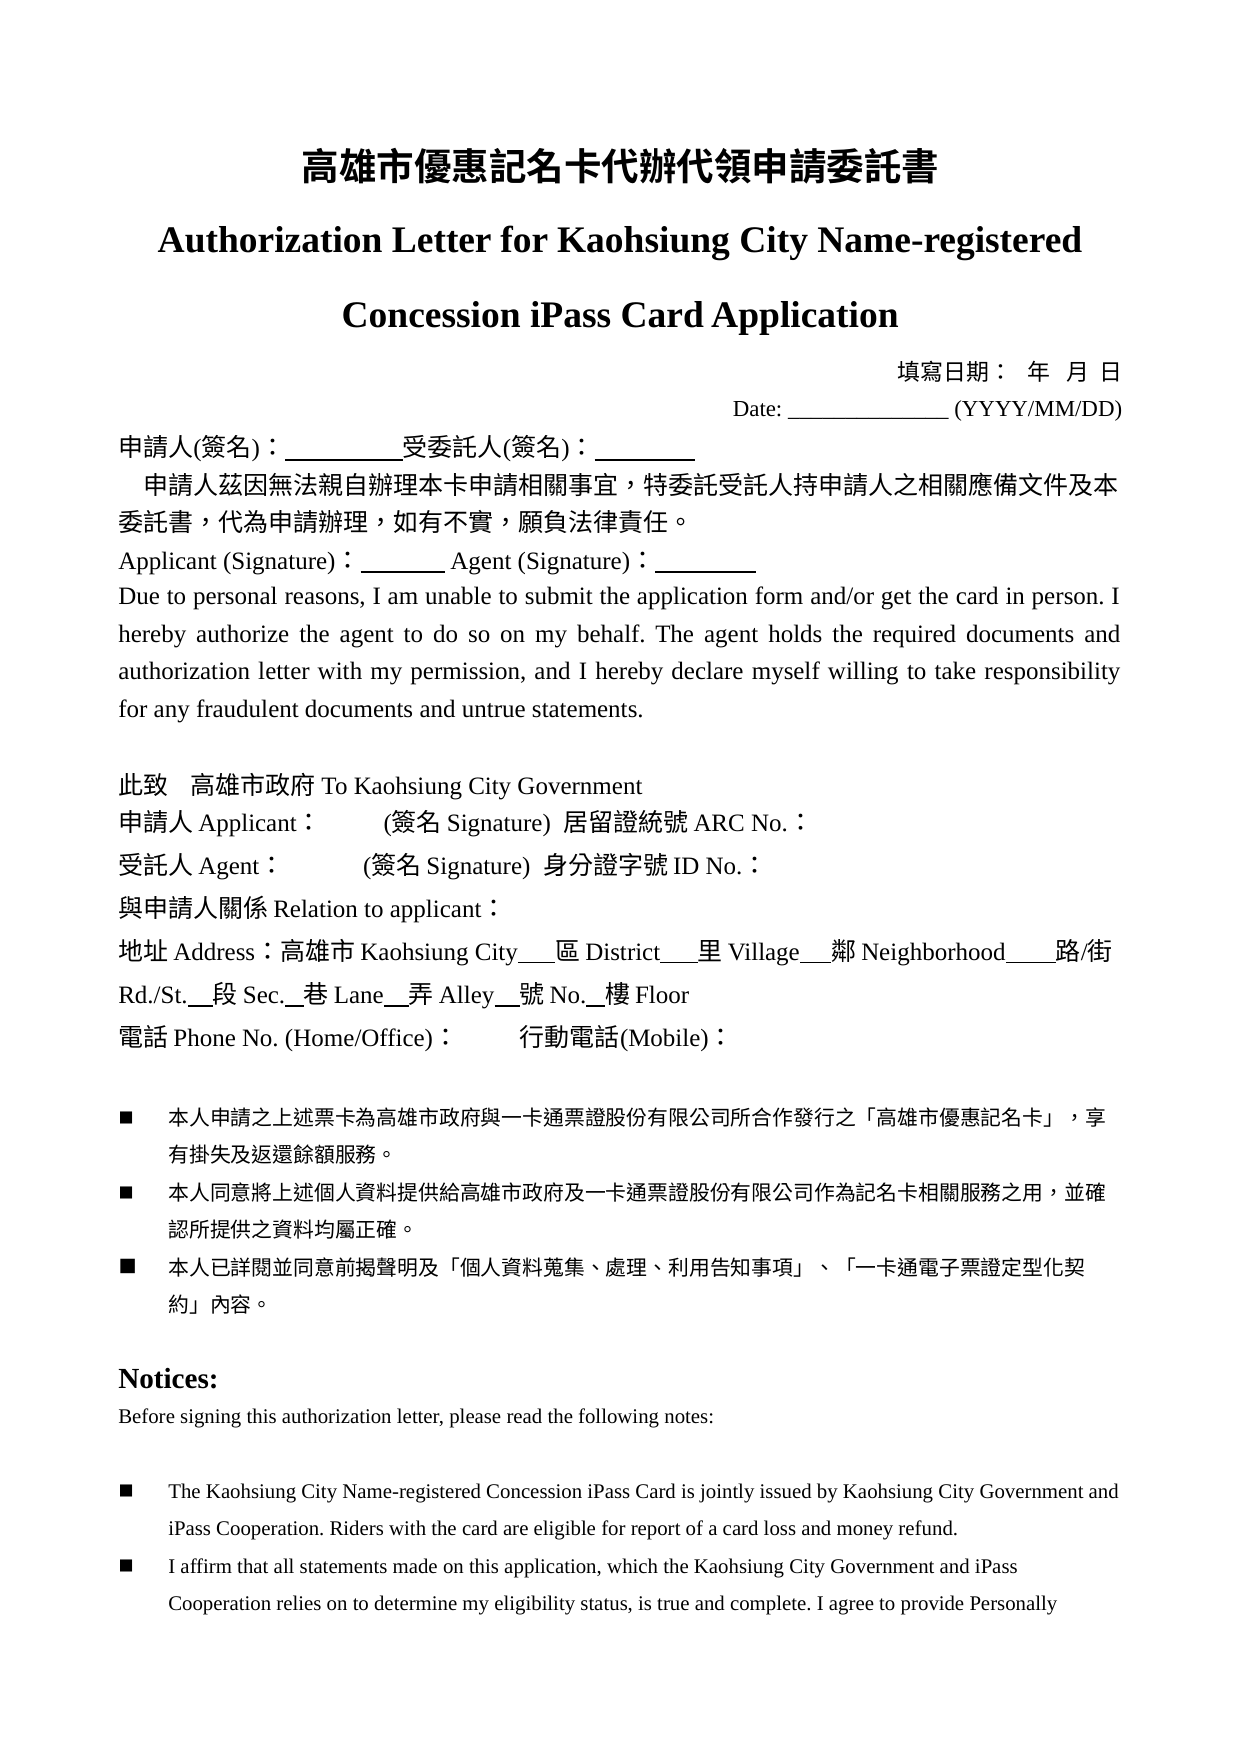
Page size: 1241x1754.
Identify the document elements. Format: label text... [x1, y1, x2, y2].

text Authorization Letter for Kaohsiung City Name-registered Concession iPass Card Application [118, 202, 1122, 352]
text Before signing this authorization letter, please read the following notes: [118, 1397, 1122, 1435]
list 本人已詳閱並同意前揭聲明及「個人資料蒐集、處理、利用告知事項」、「一卡通電子票證定型化契約」內容。 [118, 1247, 1122, 1322]
list 本人申請之上述票卡為高雄市政府與一卡通票證股份有限公司所合作發行之「高雄市優惠記名卡」，享有掛失及返還餘額服務。 [118, 1097, 1122, 1172]
text 申請人(簽名)： 受委託人(簽名)： [118, 427, 1122, 464]
text Notices: [118, 1360, 1122, 1397]
list The Kaohsiung City Name-registered Concession iPass Card is jointly issued by Kaohsiung City Government and iPass Cooperation. Riders with the card are eligible for report of a card loss and money refund. [118, 1472, 1122, 1547]
text 填寫日期： 年 月 日 [118, 352, 1122, 389]
text 電話Phone No. (Home/Office)： 行動電話(Mobile)： [118, 1017, 1122, 1054]
text 受託人Agent： (簽名Signature) 身分證字號ID No.： [118, 845, 1122, 882]
text 地址Address：高雄市Kaohsiung City 區District 里Village 鄰Neighborhood 路/街Rd./St. 段Sec. 巷Lane 弄Alley 號No. 樓Floor [118, 931, 1122, 1011]
text 申請人Applicant： (簽名Signature) 居留證統號ARC No.： [118, 802, 1122, 839]
text 與申請人關係Relation to applicant： [118, 888, 1122, 925]
list 本人同意將上述個人資料提供給高雄市政府及一卡通票證股份有限公司作為記名卡相關服務之用，並確認所提供之資料均屬正確。 [118, 1172, 1122, 1247]
text 申請人茲因無法親自辦理本卡申請相關事宜，特委託受託人持申請人之相關應備文件及本委託書，代為申請辦理，如有不實，願負法律責任。 [118, 464, 1122, 539]
text Date: ______________ (YYYY/MM/DD) [118, 389, 1122, 427]
text Applicant (Signature)： Agent (Signature)： [118, 539, 1122, 577]
text 此致 高雄市政府 To Kaohsiung City Government [118, 764, 1122, 802]
text 高雄市優惠記名卡代辦代領申請委託書 [118, 127, 1122, 202]
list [118, 1547, 1122, 1622]
text Due to personal reasons, I am unable to submit the application form and/or get the card in person. I hereby authorize the agent to do so on my behalf. The agent holds the required documents and authorization letter with my permission, and I hereby declare myself willing to take responsibility for any fraudulent documents and untrue statements. [118, 577, 1122, 727]
